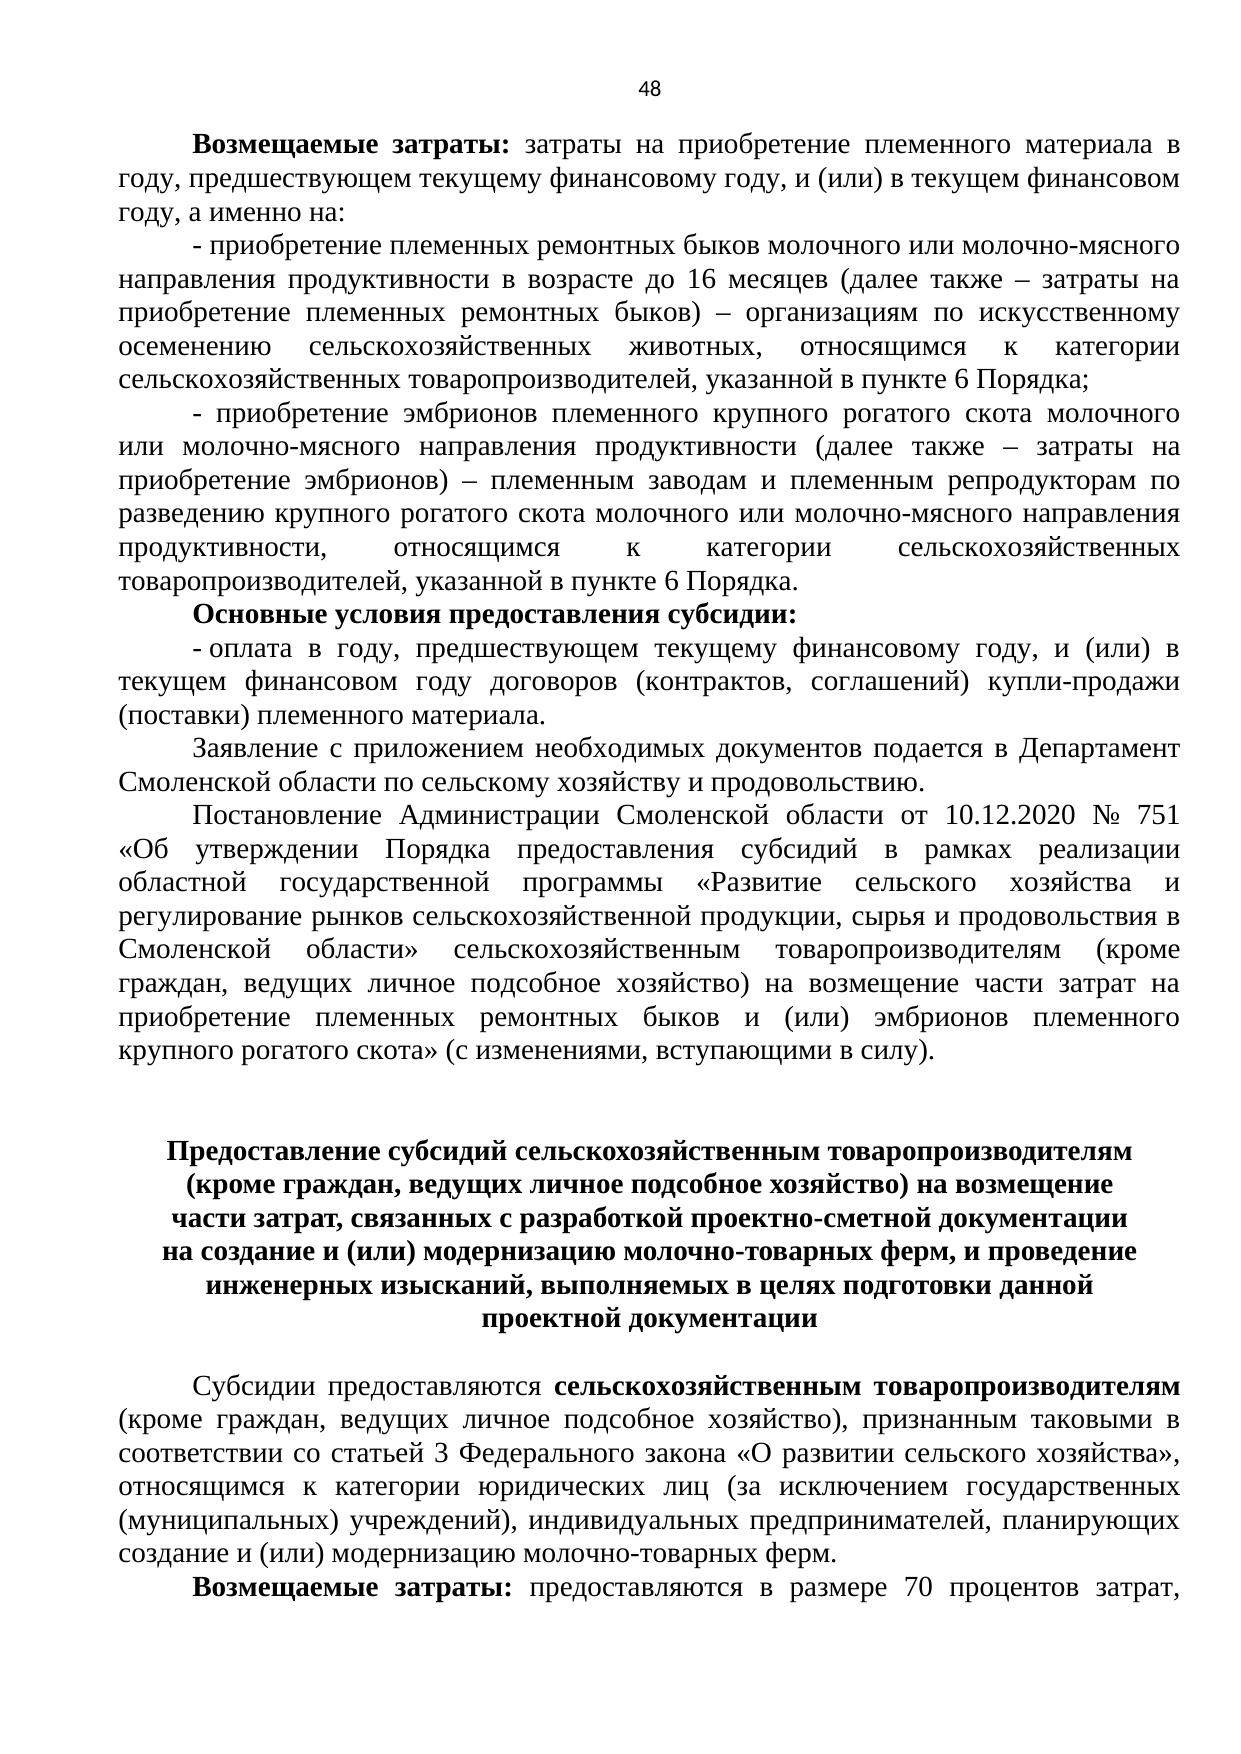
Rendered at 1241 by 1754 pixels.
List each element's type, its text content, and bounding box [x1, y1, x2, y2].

text проектной документации [118, 1301, 1181, 1334]
text на создание и (или) модернизацию молочно-товарных ферм, и проведение инженерных изысканий, выполняемых в целях подготовки данной [118, 1233, 1181, 1301]
text Субсидии предоставляются сельскохозяйственным товаропроизводителям (кроме граждан, ведущих личное подсобное хозяйство), признанным таковыми в соответствии со статьей 3 Федерального закона «О развитии сельского хозяйства», относящимся к категории юридических лиц (за исключением государственных (муниципальных) учреждений), индивидуальных предпринимателей, планирующих создание и (или) модернизацию молочно-товарных ферм. [118, 1368, 1181, 1569]
text - оплата в году, предшествующем текущему финансовому году, и (или) в текущем финансовом году договоров (контрактов, соглашений) купли-продажи (поставки) племенного материала. [118, 630, 1181, 730]
text Предоставление субсидий сельскохозяйственным товаропроизводителям (кроме граждан, ведущих личное подсобное хозяйство) на возмещение [118, 1133, 1181, 1200]
text Заявление с приложением необходимых документов подается в Департамент Смоленской области по сельскому хозяйству и продовольствию. [118, 730, 1181, 797]
text Основные условия предоставления субсидии: [118, 596, 1181, 630]
text Возмещаемые затраты: затраты на приобретение племенного материала в году, предшествующем текущему финансовому году, и (или) в текущем финансовом году, а именно на: [118, 127, 1181, 227]
text - приобретение племенных ремонтных быков молочного или молочно-мясного направления продуктивности в возрасте до 16 месяцев (далее также – затраты на приобретение племенных ремонтных быков) – организациям по искусственному осеменению сельскохозяйственных животных, относящимся к категории сельскохозяйственных товаропроизводителей, указанной в пункте 6 Порядка; [118, 227, 1181, 395]
text части затрат, связанных с разработкой проектно-сметной документации [118, 1200, 1181, 1233]
text Постановление Администрации Смоленской области от 10.12.2020 № 751 «Об утверждении Порядка предоставления субсидий в рамках реализации областной государственной программы «Развитие сельского хозяйства и регулирование рынков сельскохозяйственной продукции, сырья и продовольствия в Смоленской области» сельскохозяйственным товаропроизводителям (кроме граждан, ведущих личное подсобное хозяйство) на возмещение части затрат на приобретение племенных ремонтных быков и (или) эмбрионов племенного крупного рогатого скота» (с изменениями, вступающими в силу). [118, 797, 1181, 1066]
text - приобретение эмбрионов племенного крупного рогатого скота молочного или молочно-мясного направления продуктивности (далее также – затраты на приобретение эмбрионов) – племенным заводам и племенным репродукторам по разведению крупного рогатого скота молочного или молочно-мясного направления продуктивности, относящимся к категории сельскохозяйственных товаропроизводителей, указанной в пункте 6 Порядка. [118, 395, 1181, 596]
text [118, 1569, 1181, 1602]
